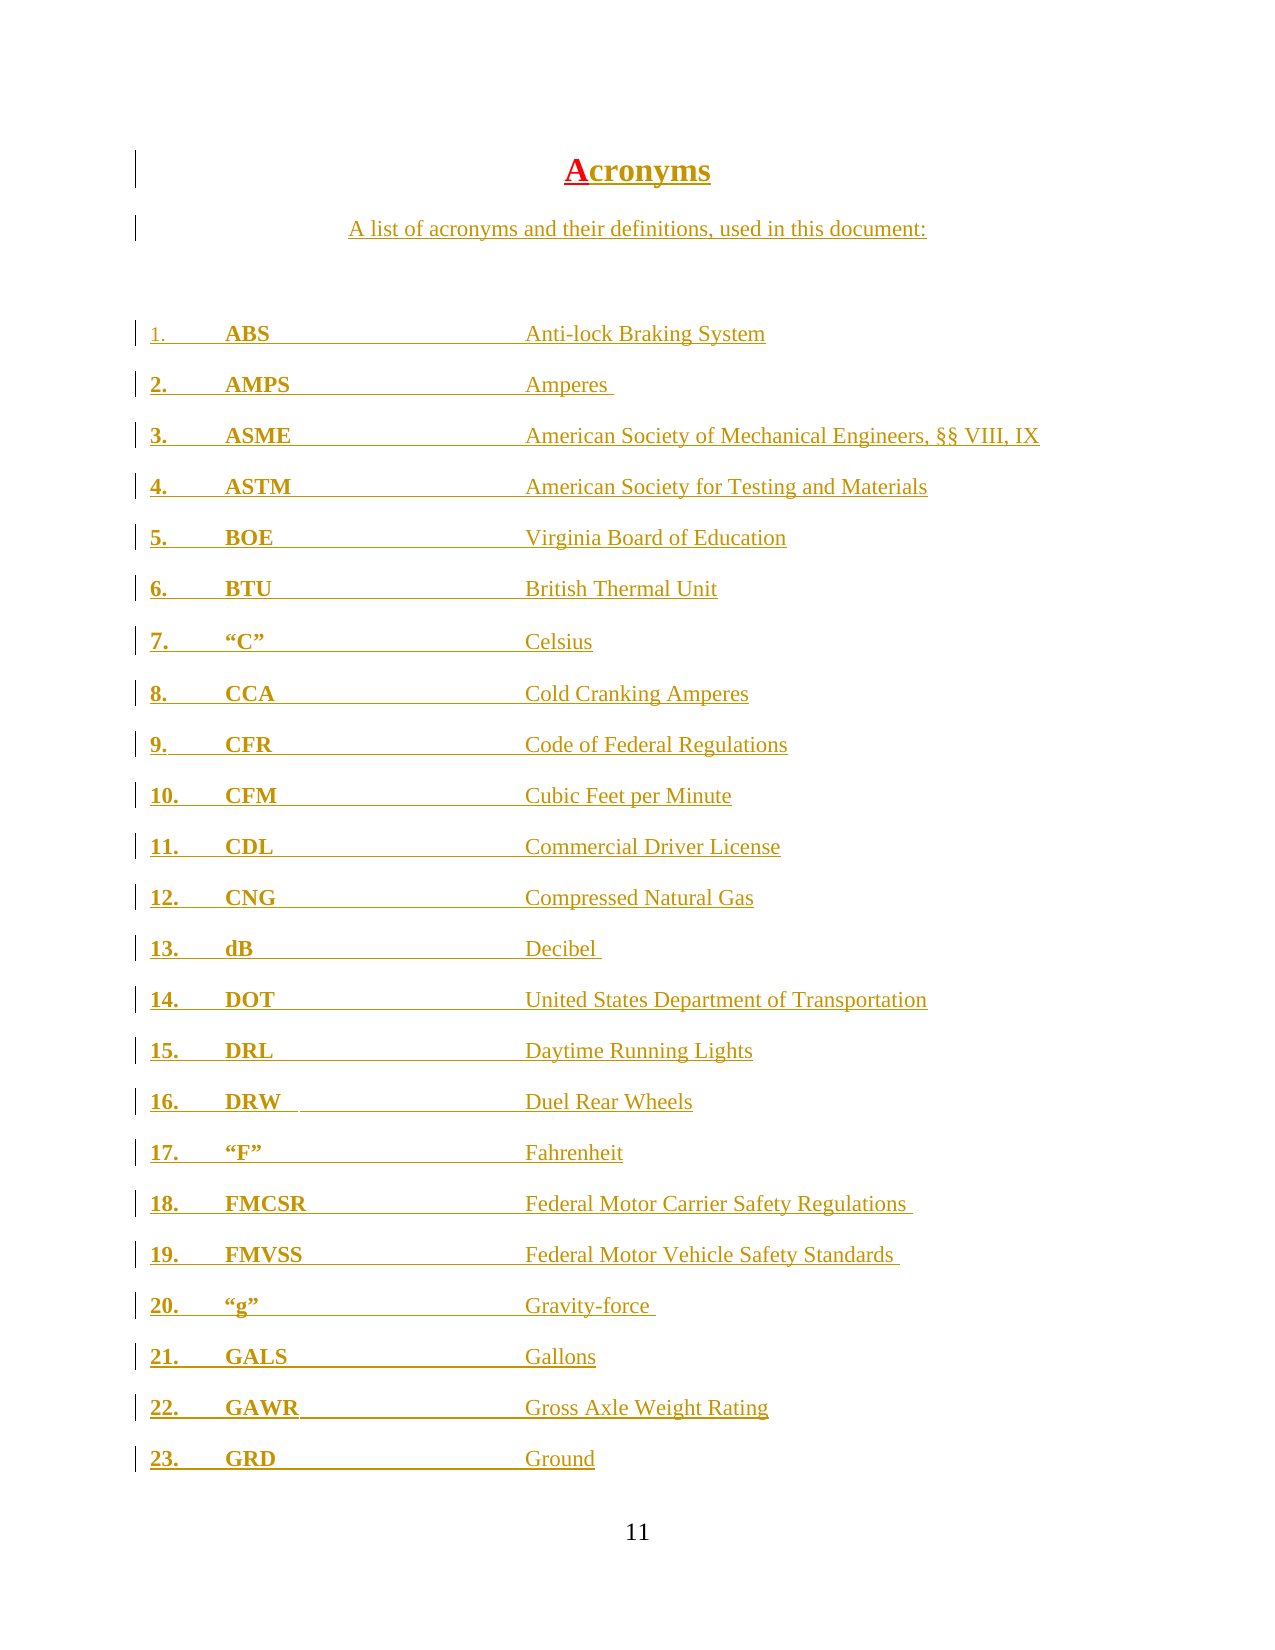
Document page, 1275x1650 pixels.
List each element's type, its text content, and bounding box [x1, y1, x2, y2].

text A [150, 150, 1125, 188]
